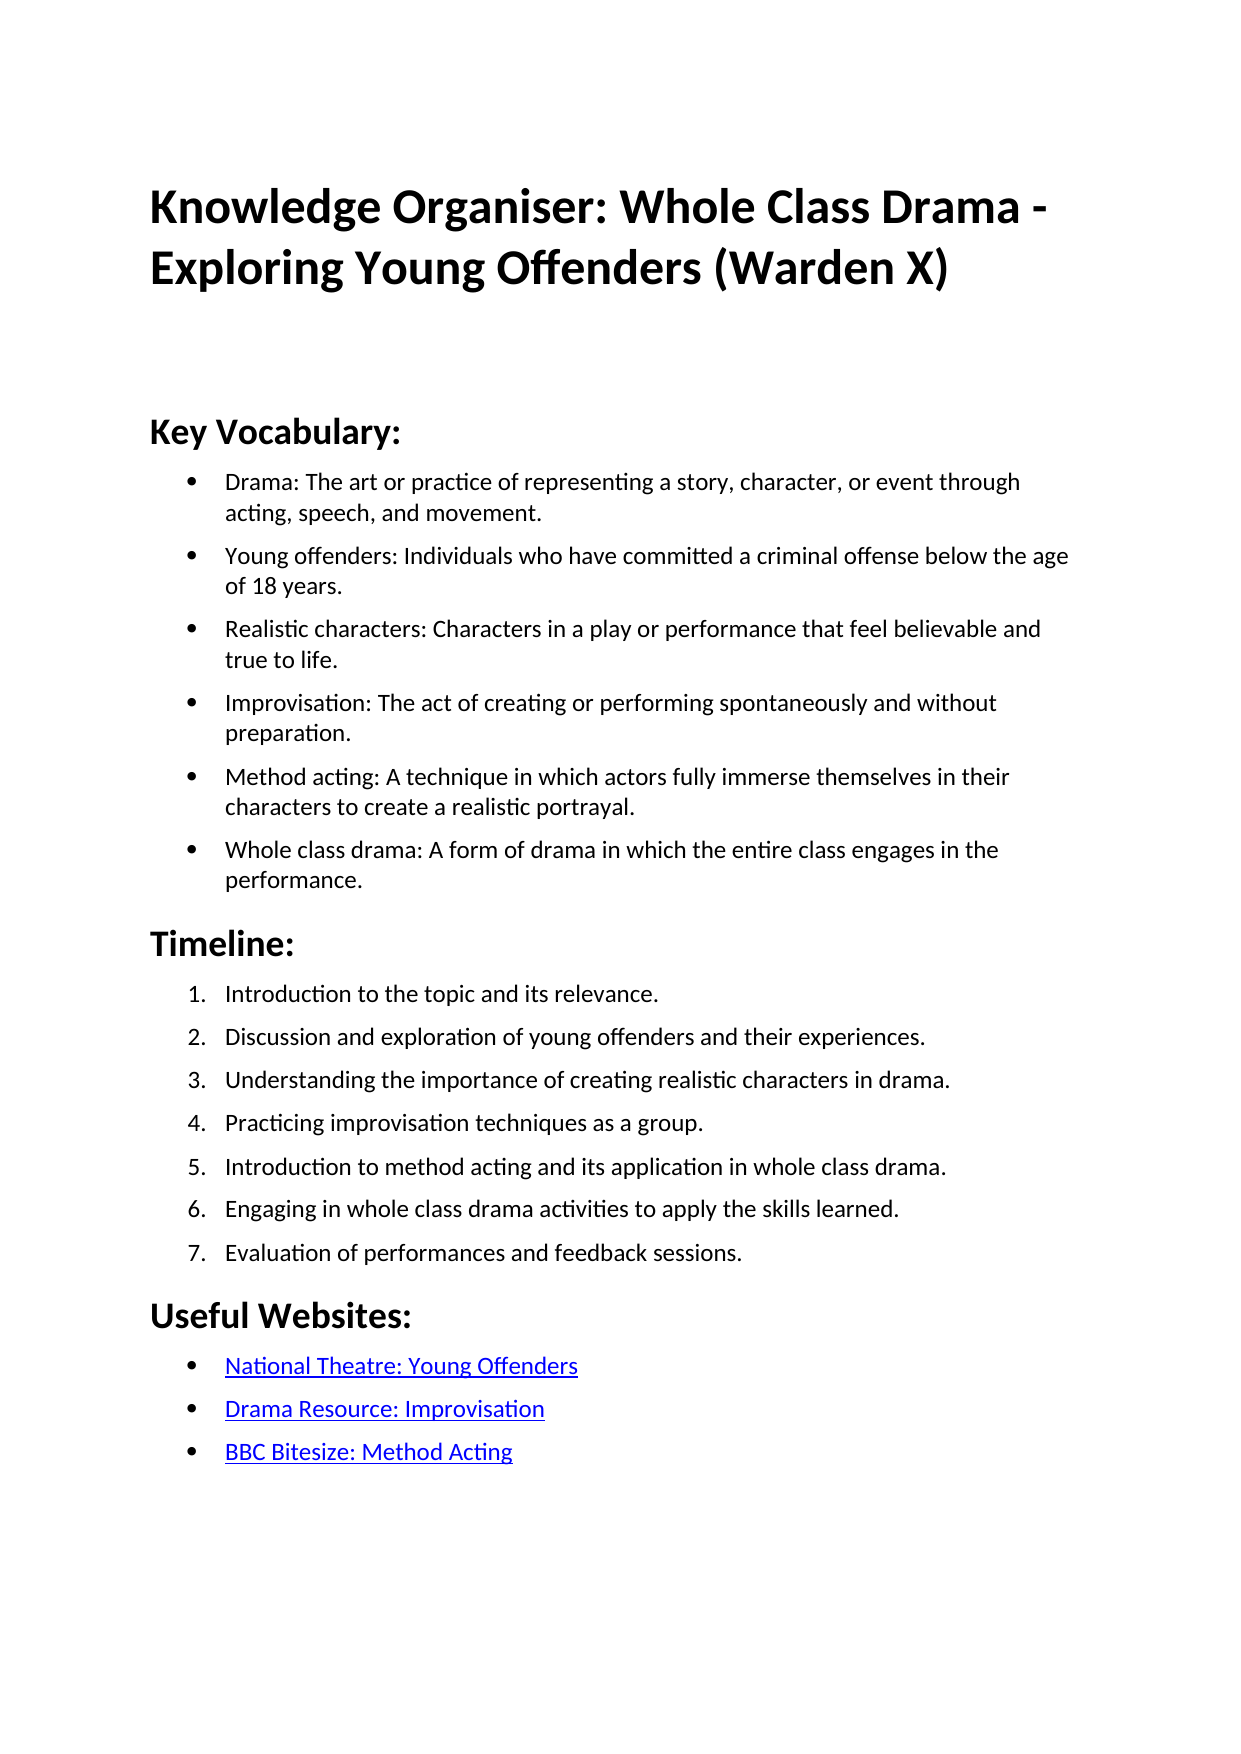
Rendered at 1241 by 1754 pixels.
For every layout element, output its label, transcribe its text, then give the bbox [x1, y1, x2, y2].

subtitle Useful Websites: [150, 1292, 1090, 1338]
list Method acting: A technique in which actors fully immerse themselves in their characters to create a realistic portrayal. [187, 761, 1090, 822]
list Discussion and exploration of young offenders and their experiences. [187, 1022, 1090, 1052]
list Realistic characters: Characters in a play or performance that feel believable and true to life. [187, 613, 1090, 674]
list Understanding the importance of creating realistic characters in drama. [187, 1064, 1090, 1095]
list Practicing improvisation techniques as a group. [187, 1108, 1090, 1138]
list Introduction to method acting and its application in whole class drama. [187, 1151, 1090, 1181]
list Evaluation of performances and feedback sessions. [187, 1237, 1090, 1267]
list Drama Resource: Improvisation [187, 1393, 1090, 1424]
list Whole class drama: A form of drama in which the entire class engages in the performance. [187, 834, 1090, 895]
list Young offenders: Individuals who have committed a criminal offense below the age of 18 years. [187, 540, 1090, 601]
subtitle Timeline: [150, 920, 1090, 966]
subtitle Knowledge Organiser: Whole Class Drama - Exploring Young Offenders (Warden X) [150, 175, 1090, 297]
list Introduction to the topic and its relevance. [187, 978, 1090, 1009]
list Drama: The art or practice of representing a story, character, or event through acting, speech, and movement. [187, 466, 1090, 527]
list Improvisation: The act of creating or performing spontaneously and without preparation. [187, 687, 1090, 748]
subtitle Key Vocabulary: [150, 408, 1090, 454]
list National Theatre: Young Offenders [187, 1351, 1090, 1381]
list BBC Bitesize: Method Acting [187, 1437, 1090, 1467]
list Engaging in whole class drama activities to apply the skills learned. [187, 1194, 1090, 1224]
